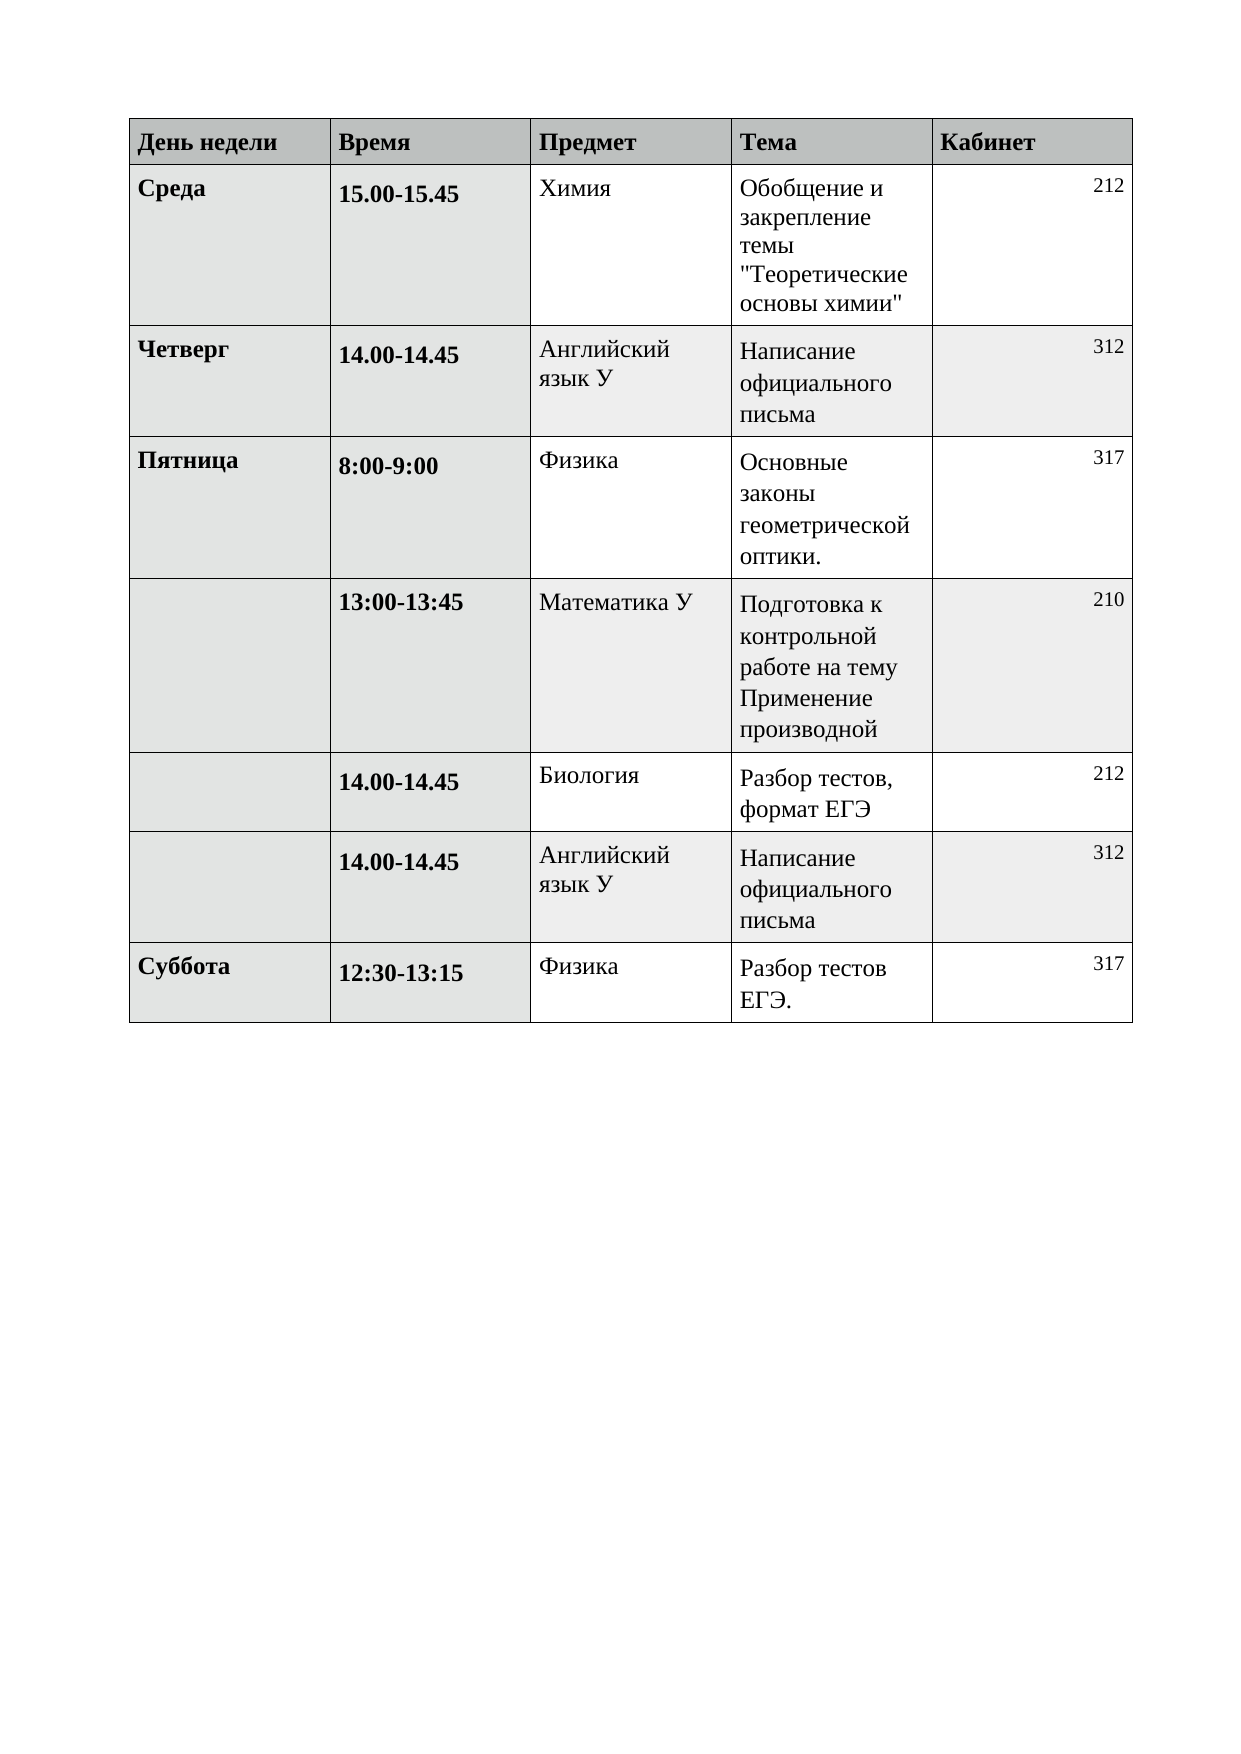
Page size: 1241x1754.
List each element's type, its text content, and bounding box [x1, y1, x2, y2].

table_header Кабинет [933, 119, 1132, 164]
table_header Время [331, 119, 530, 164]
table_cell 14.00-14.45 [331, 832, 530, 942]
table_cell Среда [130, 165, 330, 325]
table_cell Подготовка к контрольной работе на тему Применение производной [732, 579, 932, 752]
table_cell Пятница [130, 437, 330, 578]
table_cell Написание официального письма [732, 832, 932, 942]
table_cell Четверг [130, 326, 330, 436]
table_cell 12:30-13:15 [331, 943, 530, 1022]
table_cell 312 [933, 326, 1132, 436]
table_cell 210 [933, 579, 1132, 752]
table_cell [130, 753, 330, 831]
table_cell 13:00-13:45 [331, 579, 530, 752]
table_cell Химия [531, 165, 731, 325]
table_cell Физика [531, 943, 731, 1022]
table_cell 212 [933, 753, 1132, 831]
table_header День недели [130, 119, 330, 164]
table_cell [130, 579, 330, 752]
table_header Предмет [531, 119, 731, 164]
table_cell 14.00-14.45 [331, 326, 530, 436]
table_cell Основные законы геометрической оптики. [732, 437, 932, 578]
table_cell 317 [933, 437, 1132, 578]
table_cell 212 [933, 165, 1132, 325]
table_cell 15.00-15.45 [331, 165, 530, 325]
table_cell Обобщение и закрепление темы "Теоретические основы химии" [732, 165, 932, 325]
table_header Тема [732, 119, 932, 164]
table_cell Разбор тестов, формат ЕГЭ [732, 753, 932, 831]
table_cell 317 [933, 943, 1132, 1022]
table_cell Физика [531, 437, 731, 578]
table_cell 312 [933, 832, 1132, 942]
table_cell Математика У [531, 579, 731, 752]
table_cell Английский язык У [531, 326, 731, 436]
table_cell Написание официального письма [732, 326, 932, 436]
table_cell 8:00-9:00 [331, 437, 530, 578]
table_cell Разбор тестов ЕГЭ. [732, 943, 932, 1022]
table_cell Английский язык У [531, 832, 731, 942]
table_cell Биология [531, 753, 731, 831]
table_cell [130, 832, 330, 942]
table_cell Суббота [130, 943, 330, 1022]
table_cell 14.00-14.45 [331, 753, 530, 831]
